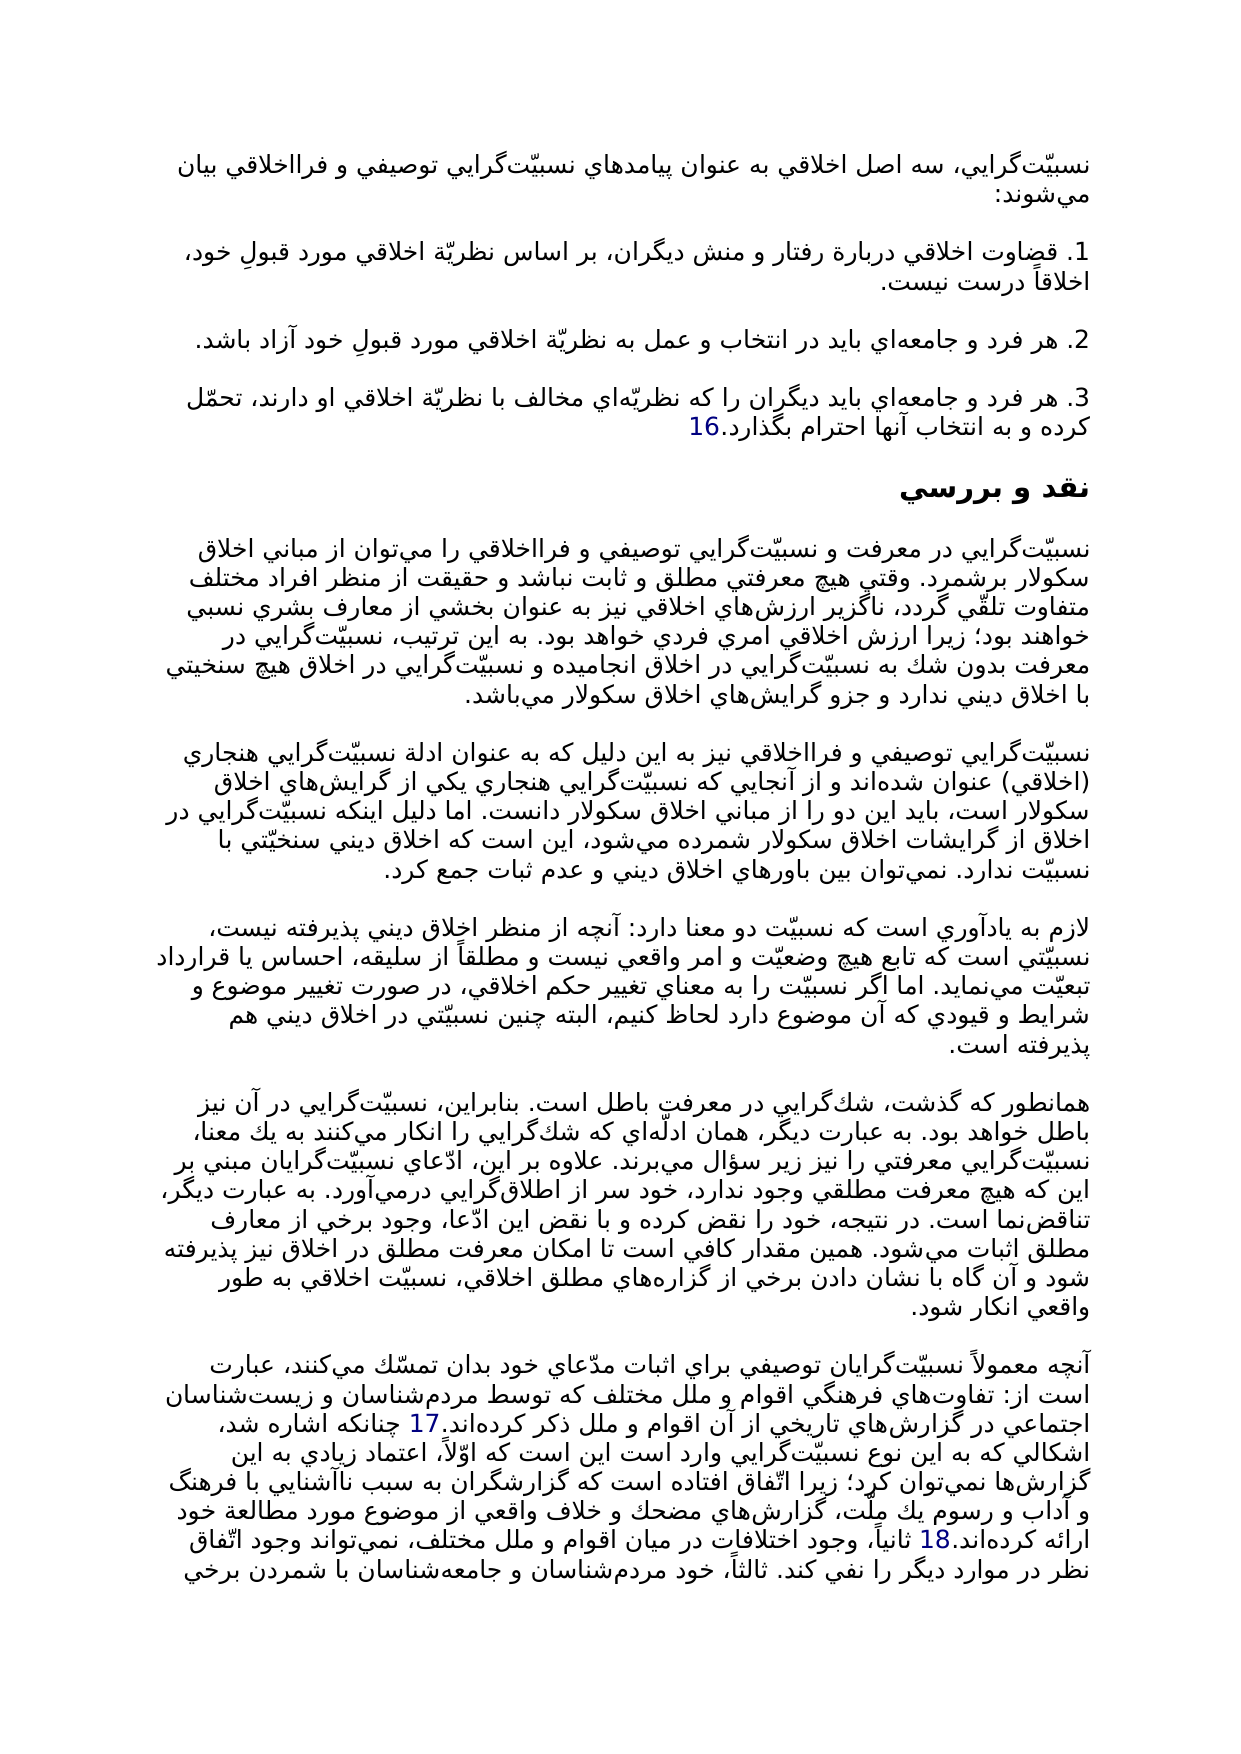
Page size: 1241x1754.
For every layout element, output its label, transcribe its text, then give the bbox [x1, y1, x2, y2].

text 1. قضاوت اخلاقي دربارة رفتار و منش ديگران، بر اساس نظريّة اخلاقي مورد قبولِ خود، اخلاقاً درست نيست. [150, 237, 1090, 296]
text 3. هر فرد و جامعه‌اي بايد ديگران را كه نظريّه‌اي مخالف با نظريّة اخلاقي او دارند، تحمّل كرده و به انتخاب آنها احترام بگذارد.16 [150, 383, 1090, 442]
text نسبيّت‌گرايي در معرفت و نسبيّت‌گرايي توصيفي و فرااخلاقي را مي‌توان از مباني اخلاق سكولار برشمرد. وقتي هيچ معرفتي مطلق و ثابت نباشد و حقيقت از منظر افراد مختلف متفاوت تلقّي گردد، ناگزير ارزش‌هاي اخلاقي نيز به عنوان بخشي از معارف بشري نسبي خواهند بود؛ زيرا ارزش اخلاقي امري فردي خواهد بود. به اين ترتيب، نسبيّت‌گرايي در معرفت بدون شك به نسبيّت‌گرايي در اخلاق انجاميده و نسبيّت‌گرايي در اخلاق هيچ سنخيتي با اخلاق ديني ندارد و جزو گرايش‌هاي اخلاق سكولار مي‌باشد. [150, 534, 1090, 709]
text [150, 1351, 1090, 1584]
text 2. هر فرد و جامعه‌اي بايد در انتخاب و عمل به نظريّة اخلاقي مورد قبولِ خود آزاد باشد. [150, 325, 1090, 354]
text همانطور كه گذشت، شك‌گرايي در معرفت باطل است. بنابراين، نسبيّت‌‌گرايي در آن نيز باطل خواهد بود. به عبارت ديگر، همان ادلّه‌اي كه شك‌گرايي را انكار مي‌كنند به يك معنا، نسبيّت‌گرايي معرفتي را نيز زير سؤال مي‌برند. علاوه بر اين، ادّعاي نسبيّت‌گرايان مبني بر اين كه هيچ معرفت مطلقي وجود ندارد، خود سر از اطلاق‌گرايي درمي‌آورد. به عبارت ديگر، تناقض‌نما است. در نتيجه، خود را نقض كرده و با نقض اين ادّعا، وجود برخي از معارف مطلق اثبات مي‌شود. همين مقدار كافي است تا امكان معرفت مطلق در اخلاق نيز پذيرفته شود و آن گاه با نشان دادن برخي از گزاره‌هاي مطلق اخلاقي، نسبيّت اخلاقي به طور واقعي انكار شود. [150, 1088, 1090, 1321]
text نسبيّت‌گرايي توصيفي و فرااخلاقي نيز به اين دليل كه به عنوان ادلة نسبيّت‌گرايي هنجاري (اخلاقي) عنوان شده‌اند و از آنجايي كه نسبيّت‌گرايي هنجاري يكي از گرايش‌هاي اخلاق سكولار است، بايد اين دو را از مباني اخلاق سكولار دانست. اما دليل اينكه نسبيّت‌گرايي در اخلاق از گرايشات اخلاق سكولار شمرده مي‌شود، اين است كه اخلاق ديني سنخيّتي با نسبيّت ندارد. نمي‌توان بين باورهاي اخلاق ديني و عدم ثبات جمع كرد. [150, 738, 1090, 884]
text نقد و بررسي [150, 471, 1090, 505]
text لازم به يادآوري است كه نسبيّت دو معنا دارد: آنچه از منظر اخلاق ديني پذيرفته نيست، نسبيّتي است كه تابع هيچ وضعيّت و امر واقعي نيست و مطلقاً از سليقه، احساس يا قرارداد تبعيّت مي‌نمايد. اما اگر نسبيّت را به معناي تغيير حكم اخلاقي، در صورت تغيير موضوع و شرايط و قيودي كه آن موضوع دارد لحاظ كنيم، البته چنين نسبيّتي در اخلاق ديني هم پذيرفته است. [150, 913, 1090, 1059]
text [150, 150, 1090, 208]
